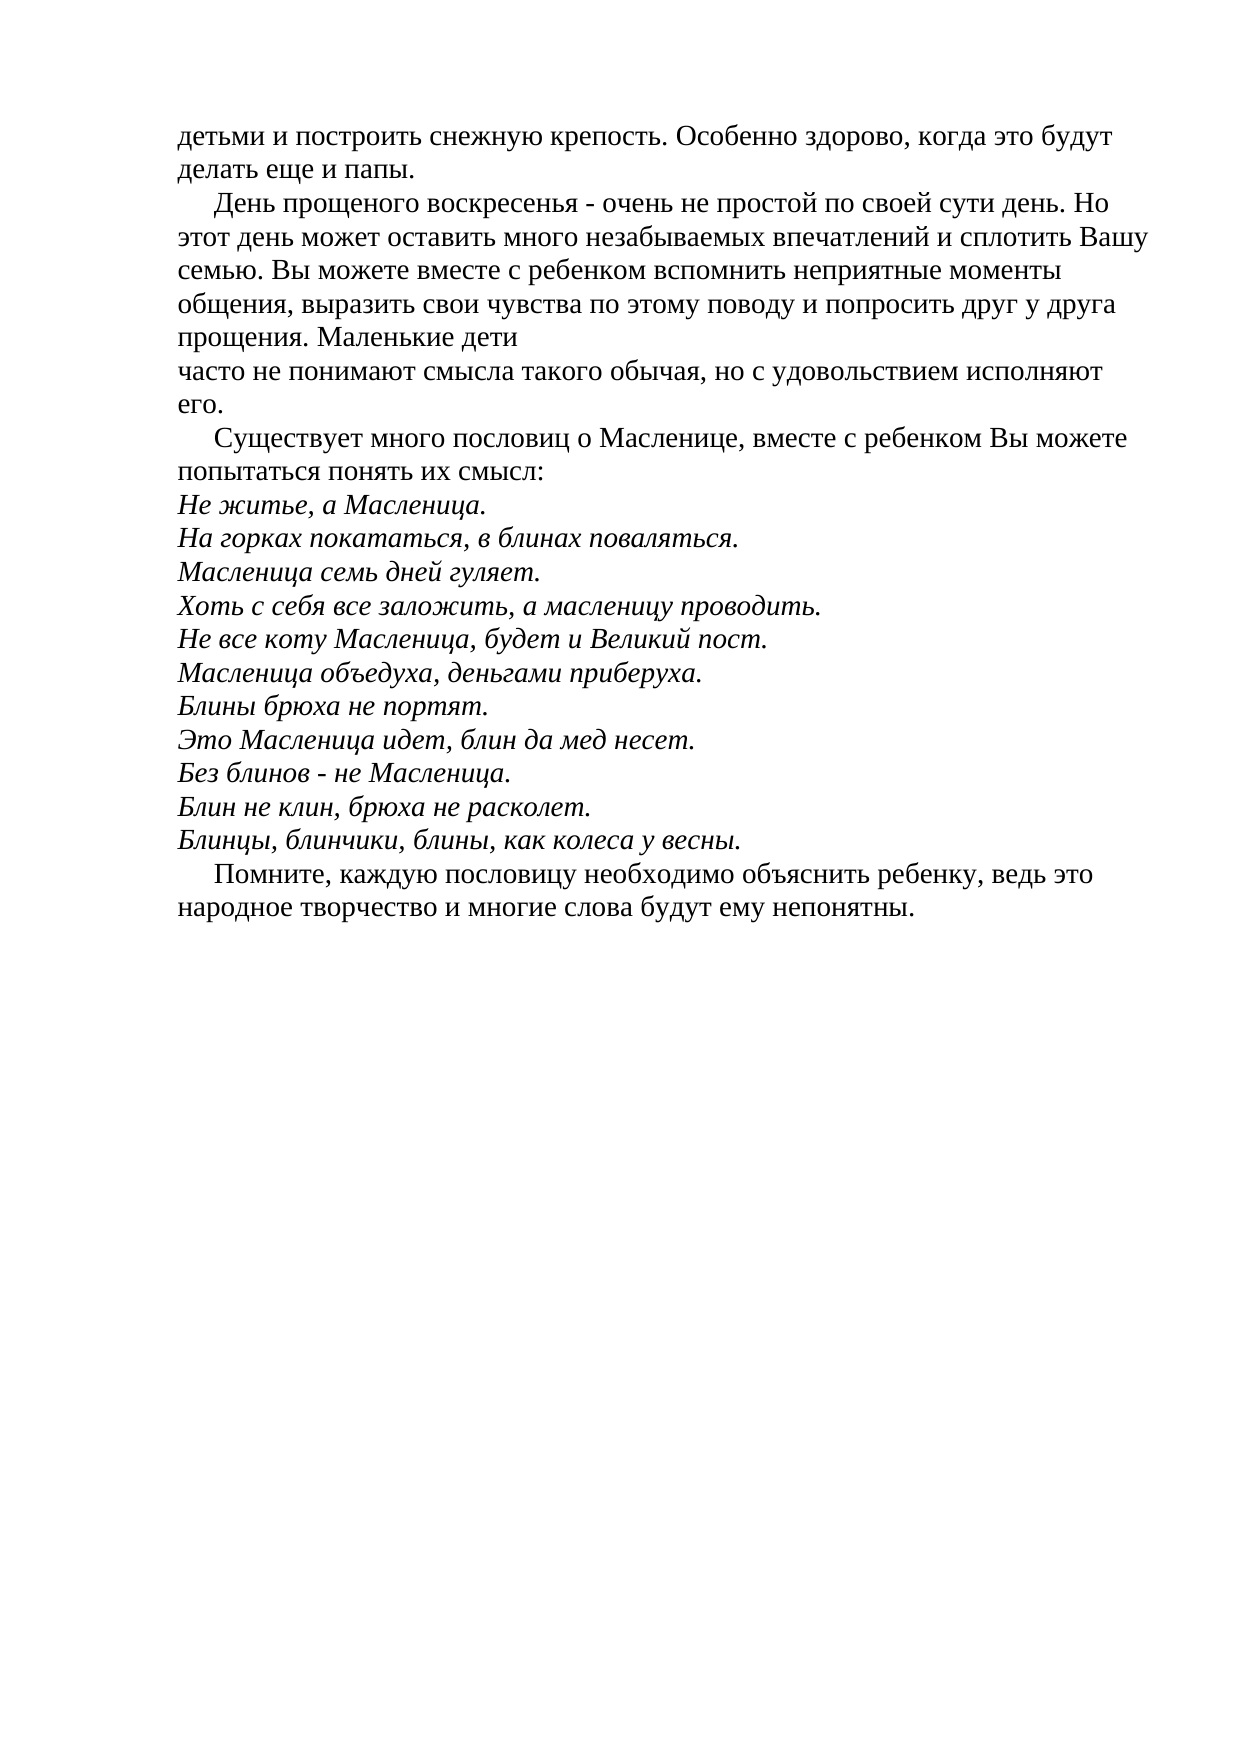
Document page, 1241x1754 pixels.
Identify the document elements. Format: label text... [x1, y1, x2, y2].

text Существует много пословиц о Масленице, вместе с ребенком Вы можете попытаться понять их смысл: [177, 420, 1152, 487]
text часто не понимают смысла такого обычая, но с удовольствием исполняют его. [177, 353, 1152, 420]
text Блины брюха не портят. [177, 688, 1152, 722]
text Это Масленица идет, блин да мед несет. [177, 722, 1152, 755]
text Блинцы, блинчики, блины, как колеса у весны. [177, 822, 1152, 856]
text День прощеного воскресенья - очень не простой по своей сути день. Но этот день может оставить много незабываемых впечатлений и сплотить Вашу семью. Вы можете вместе с ребенком вспомнить неприятные моменты общения, выразить свои чувства по этому поводу и попросить друг у друга прощения. Маленькие дети [177, 185, 1152, 353]
text Масленица объедуха, деньгами приберуха. [177, 655, 1152, 688]
text Без блинов - не Масленица. [177, 755, 1152, 789]
text Масленица семь дней гуляет. [177, 554, 1152, 588]
text На горках покататься, в блинах поваляться. [177, 521, 1152, 554]
text Помните, каждую пословицу необходимо объяснить ребенку, ведь это народное творчество и многие слова будут ему непонятны. [177, 856, 1152, 923]
text Блин не клин, брюха не расколет. [177, 789, 1152, 822]
text Не житье, а Масленица. [177, 487, 1152, 521]
text Хоть с себя все заложить, а масленицу проводить. [177, 588, 1152, 621]
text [177, 118, 1152, 185]
text Не все коту Масленица, будет и Великий пост. [177, 621, 1152, 655]
